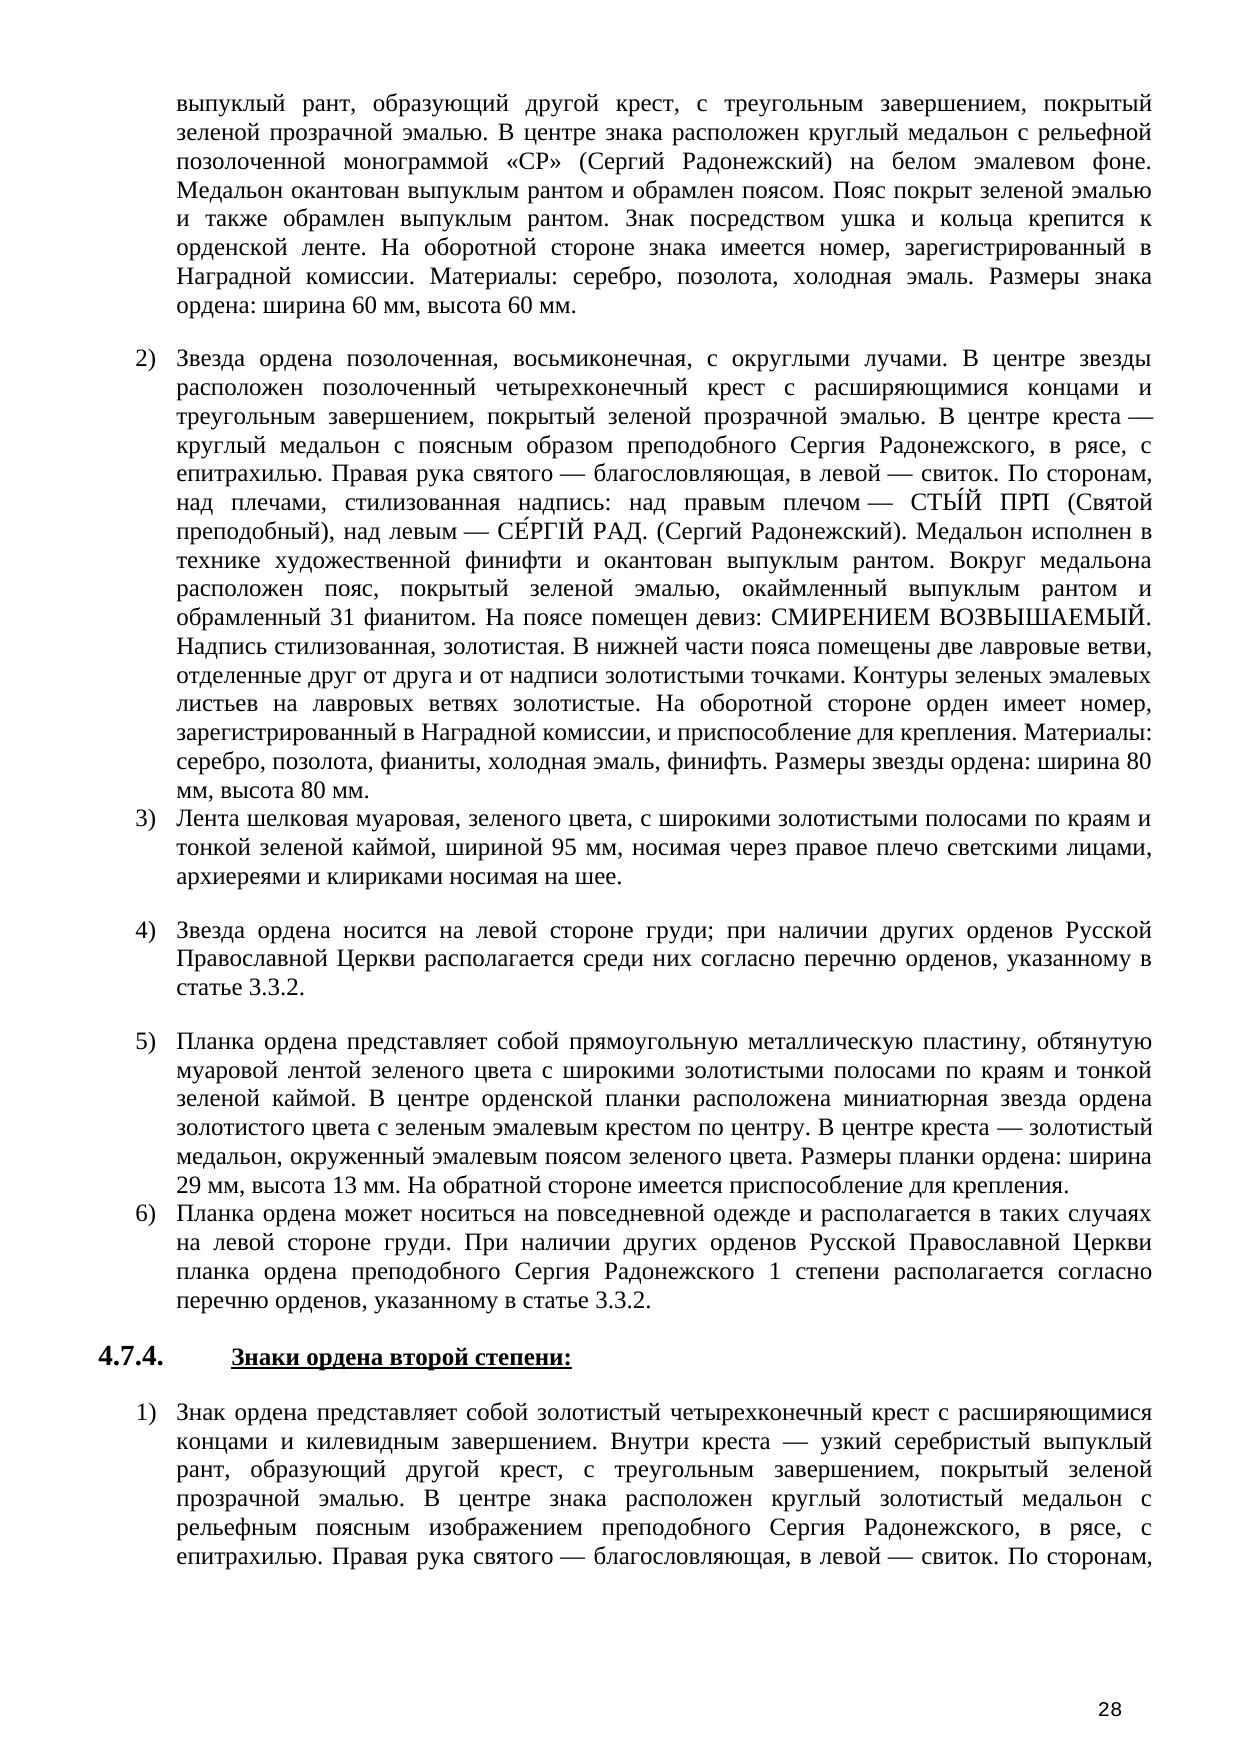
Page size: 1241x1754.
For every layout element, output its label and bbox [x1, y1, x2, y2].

table_cell [76, 89, 1165, 1569]
